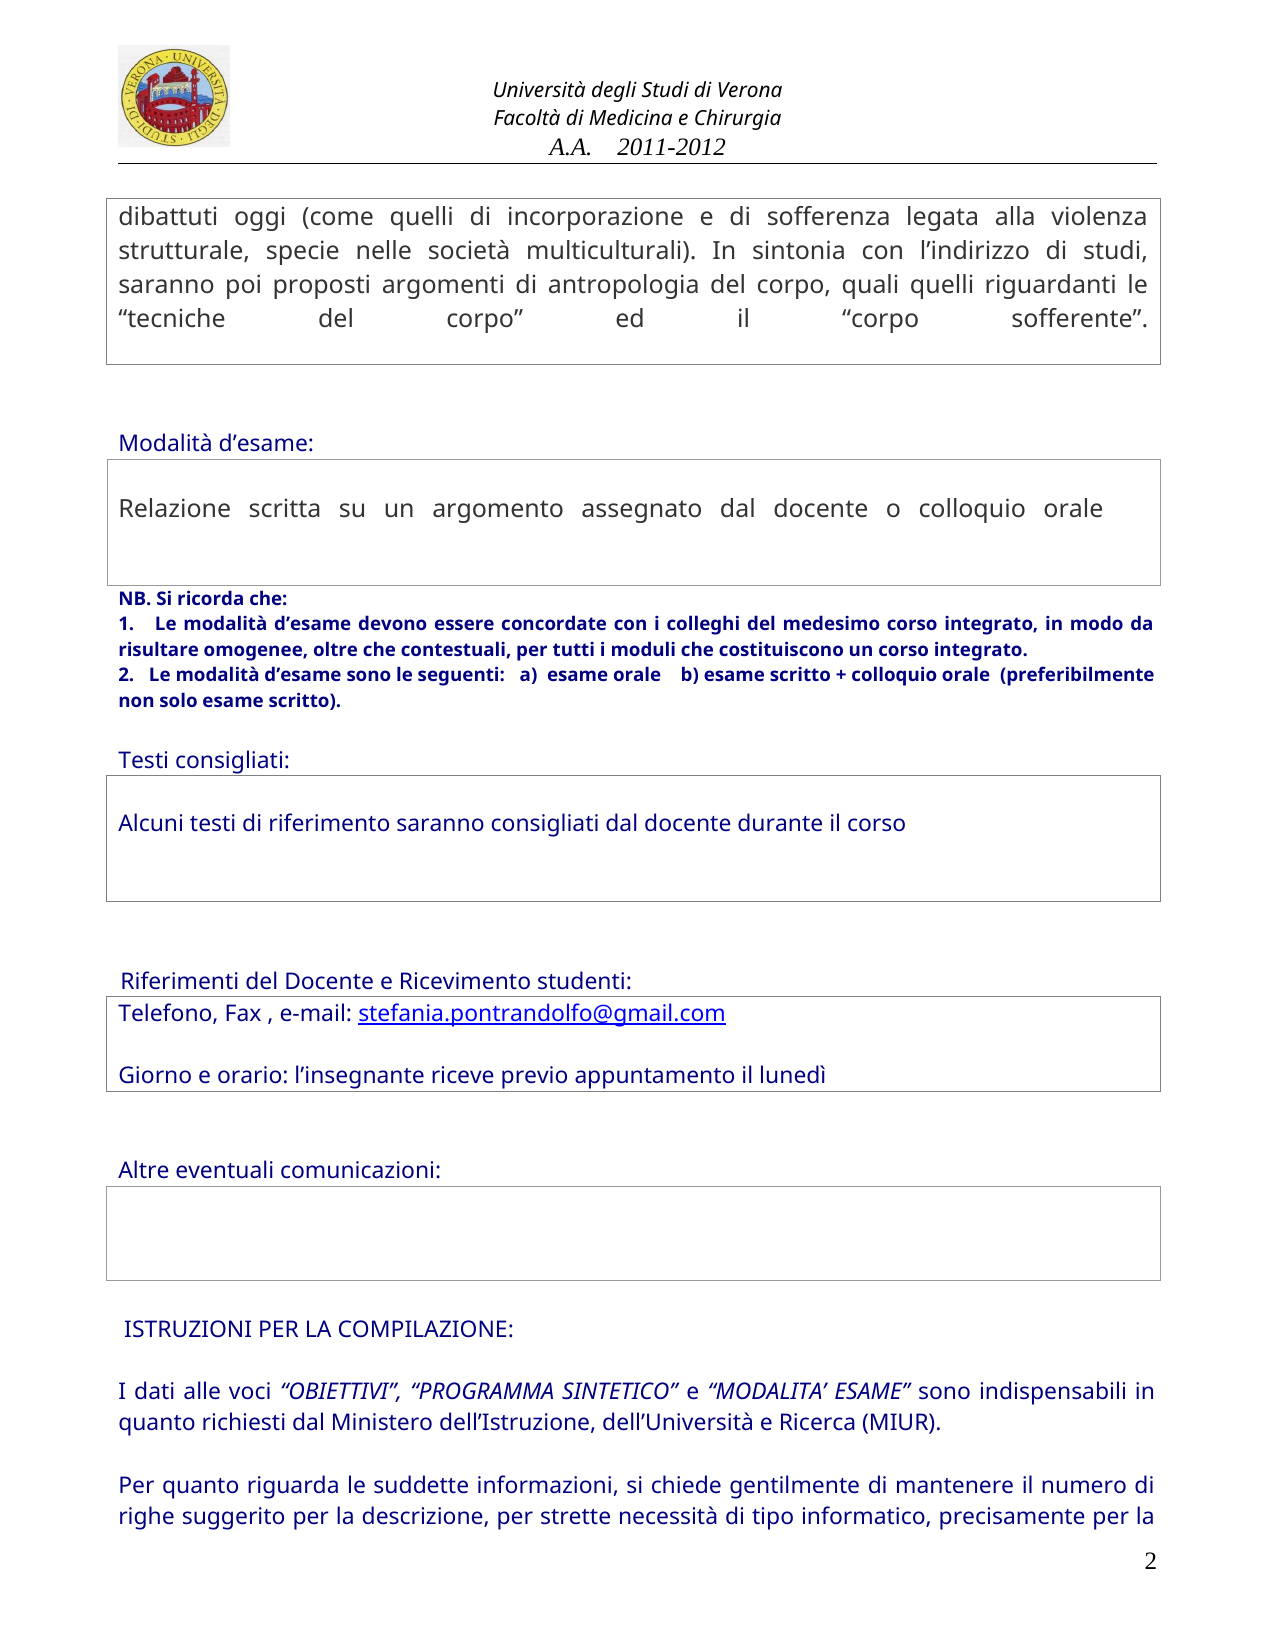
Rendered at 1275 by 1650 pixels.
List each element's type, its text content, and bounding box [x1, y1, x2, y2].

text Modalità d’esame: [118, 427, 1112, 459]
text Altre eventuali comunicazioni: [118, 1154, 1112, 1186]
table_header Relazione scritta su un argomento assegnato dal docente o colloquio orale [108, 460, 1160, 584]
table_header Alcuni testi di riferimento saranno consigliati dal docente durante il corso [107, 776, 1160, 901]
table_header Telefono, Fax , e-mail: stefania.pontrandolfo@gmail.com Giorno e orario: l’insegnante riceve previo appuntamento il lunedì [107, 997, 1160, 1091]
text Riferimenti del Docente e Ricevimento studenti: [120, 965, 1112, 996]
text Testi consigliati: [118, 744, 1157, 775]
text ISTRUZIONI PER : [118, 1313, 1112, 1344]
text NB. Si ricorda che: [118, 586, 1156, 611]
text I dati alle voci “OBIETTIVI”, “PROGRAMMA SINTETICO” e “MODALITA’ ESAME” sono indispensabili in quanto richiesti dal Ministero dell’Istruzione, dell’Università e Ricerca (MIUR). [118, 1375, 1156, 1438]
text 2. Le modalità d’esame sono le seguenti: a) esame orale b) esame scritto + colloquio orale (preferibilmente non solo esame scritto). [118, 662, 1156, 713]
picture [118, 45, 231, 148]
table_header [107, 1187, 1160, 1280]
text 1. Le modalità d’esame devono essere concordate con i colleghi del medesimo corso integrato, in modo da risultare omogenee, oltre che contestuali, per tutti i moduli che costituiscono un corso integrato. [118, 611, 1156, 662]
